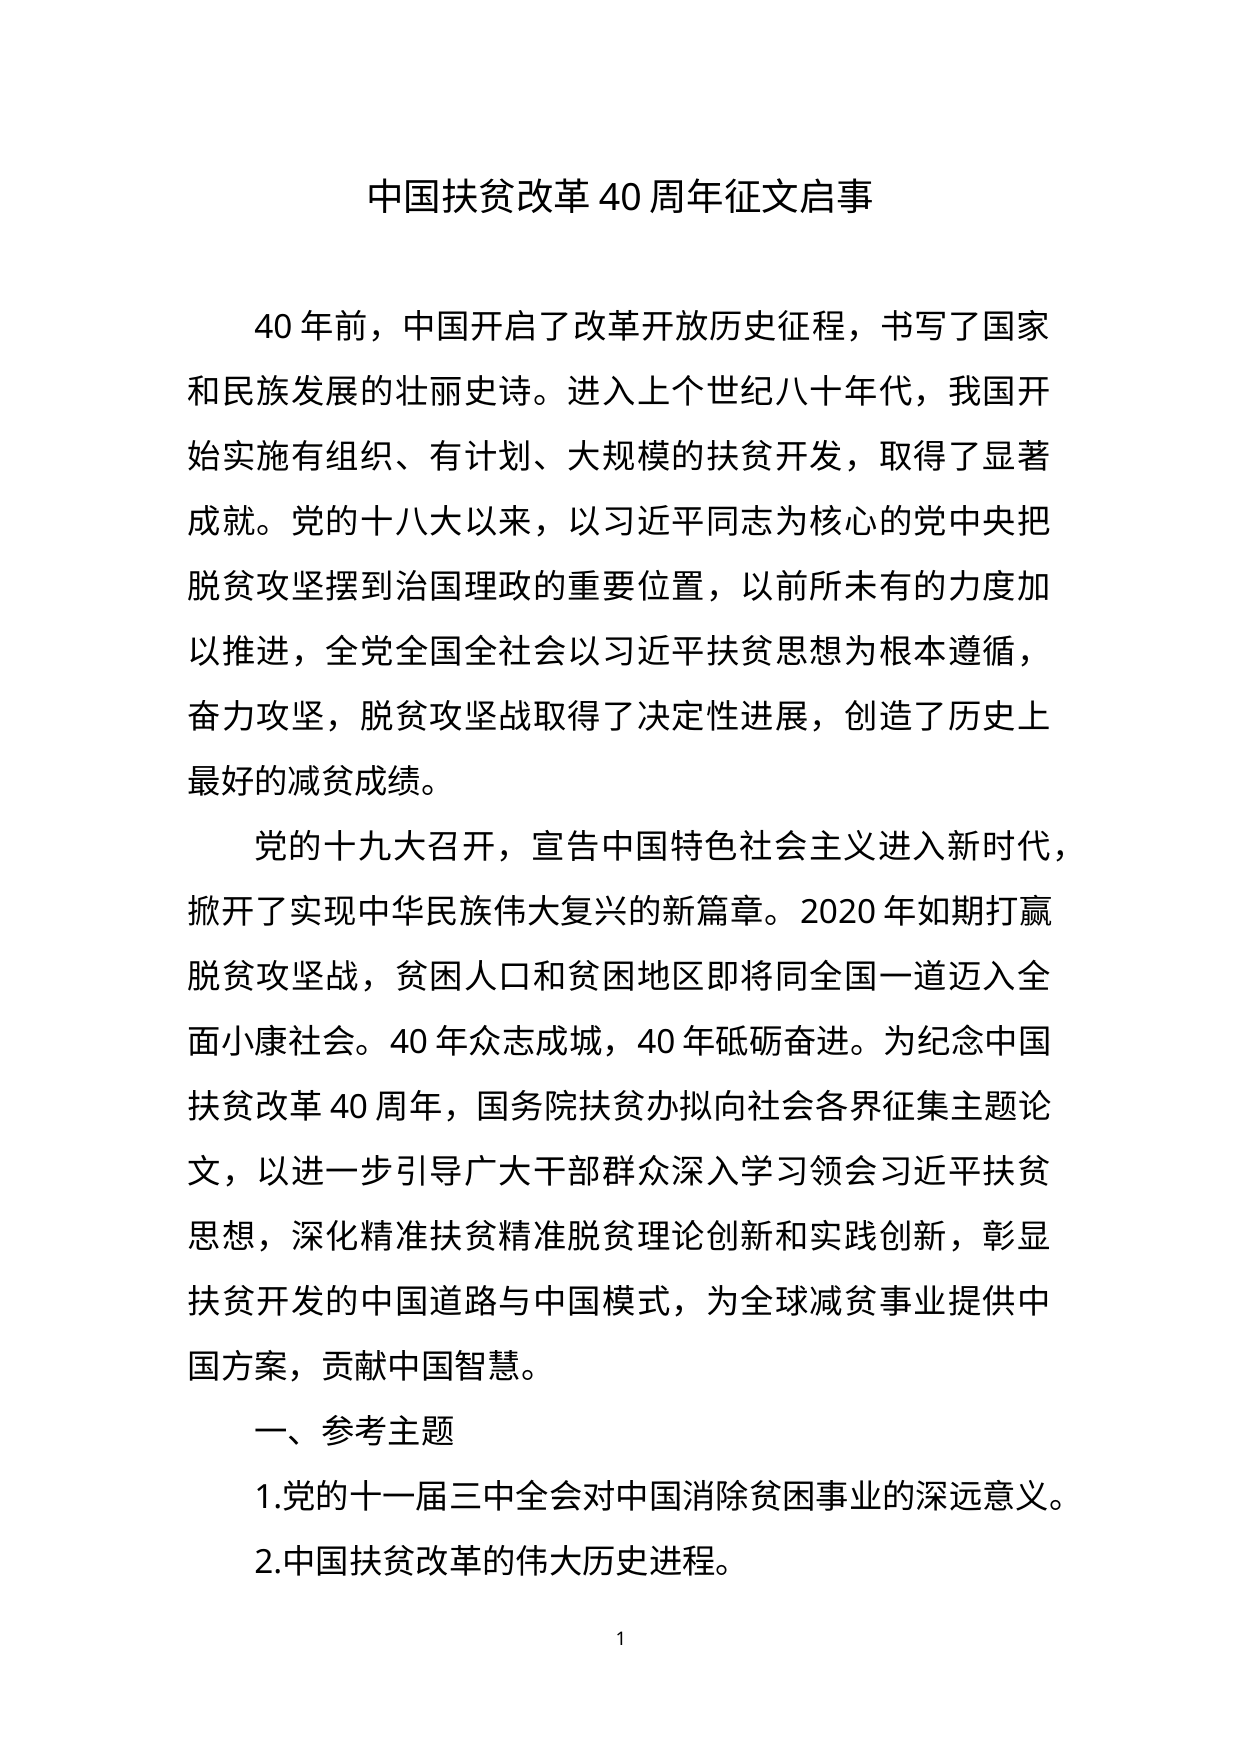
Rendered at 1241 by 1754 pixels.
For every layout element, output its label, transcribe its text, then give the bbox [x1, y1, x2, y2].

text 40年前，中国开启了改革开放历史征程，书写了国家和民族发展的壮丽史诗。进入上个世纪八十年代，我国开始实施有组织、有计划、大规模的扶贫开发，取得了显著成就。党的十八大以来，以习近平同志为核心的党中央把脱贫攻坚摆到治国理政的重要位置，以前所未有的力度加以推进，全党全国全社会以习近平扶贫思想为根本遵循，奋力攻坚，脱贫攻坚战取得了决定性进展，创造了历史上最好的减贫成绩。 [187, 292, 1053, 812]
text 2.中国扶贫改革的伟大历史进程。 [187, 1527, 1053, 1592]
text 中国扶贫改革40周年征文启事 [187, 162, 1053, 227]
text 党的十九大召开，宣告中国特色社会主义进入新时代，掀开了实现中华民族伟大复兴的新篇章。2020年如期打赢脱贫攻坚战，贫困人口和贫困地区即将同全国一道迈入全面小康社会。40年众志成城，40年砥砺奋进。为纪念中国扶贫改革40周年，国务院扶贫办拟向社会各界征集主题论文，以进一步引导广大干部群众深入学习领会习近平扶贫思想，深化精准扶贫精准脱贫理论创新和实践创新，彰显扶贫开发的中国道路与中国模式，为全球减贫事业提供中国方案，贡献中国智慧。 [187, 812, 1053, 1397]
text 一、参考主题 [187, 1397, 1053, 1462]
text 1.党的十一届三中全会对中国消除贫困事业的深远意义。 [187, 1462, 1053, 1527]
